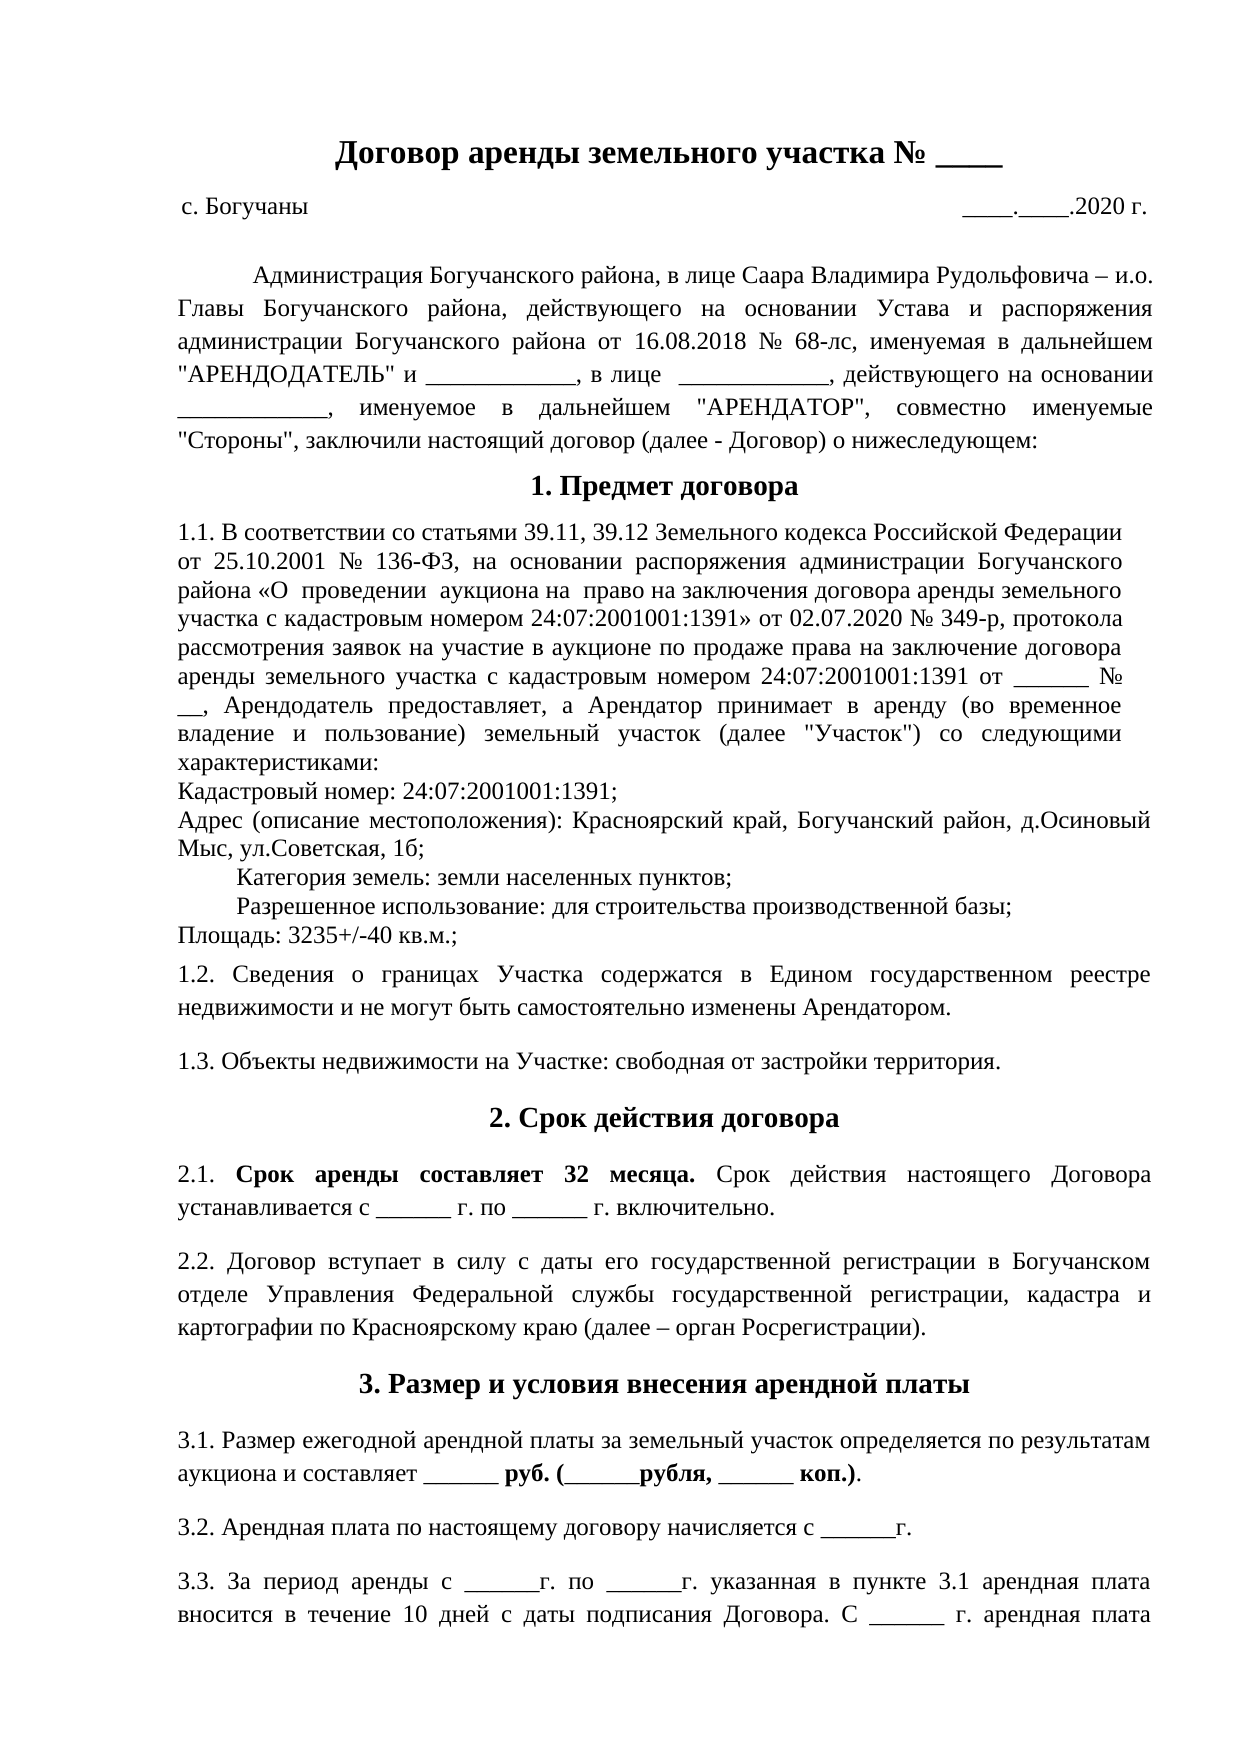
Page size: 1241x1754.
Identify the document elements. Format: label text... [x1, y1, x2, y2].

table_header ____.____.2020 г. [664, 187, 1152, 228]
text 2. Срок действия договора [177, 1100, 1152, 1133]
text 2.1. Срок аренды составляет 32 месяца. Срок действия настоящего Договора устанавливается с ______ г. по ______ г. включительно. [177, 1159, 1152, 1221]
text 3.2. Арендная плата по настоящему договору начисляется с ______г. [177, 1512, 1152, 1541]
text Кадастровый номер: 24:07:2001001:1391; [177, 776, 1152, 805]
text 1.2. Сведения о границах Участка содержатся в Едином государственном реестре недвижимости и не могут быть самостоятельно изменены Арендатором. [177, 959, 1152, 1021]
text 1.1. В соответствии со статьями 39.11, 39.12 Земельного кодекса Российской Федерации от 25.10.2001 № 136-ФЗ, на основании распоряжения администрации Богучанского района «О проведении аукциона на право на заключения договора аренды земельного участка с кадастровым номером 24:07:2001001:1391» от 02.07.2020 № 349-р, протокола рассмотрения заявок на участие в аукционе по продаже права на заключение договора аренды земельного участка с кадастровым номером 24:07:2001001:1391 от ______ № __, Арендодатель предоставляет, а Арендатор принимает в аренду (во временное владение и пользование) земельный участок (далее "Участок") со следующими характеристиками: [177, 517, 1123, 776]
text Категория земель: земли населенных пунктов; [177, 862, 1152, 891]
table_header с. Богучаны [177, 187, 664, 228]
text Площадь: 3235+/-40 кв.м.; [177, 920, 1152, 948]
text 3. Размер и условия внесения арендной платы [177, 1366, 1152, 1399]
text Договор аренды земельного участка № ____ [177, 132, 1152, 171]
text 1.3. Объекты недвижимости на Участке: свободная от застройки территория. [177, 1046, 1152, 1074]
text Адрес (описание местоположения): Красноярский край, Богучанский район, д.Осиновый Мыс, ул.Советская, 1б; [177, 805, 1152, 862]
text 1. Предмет договора [177, 468, 1152, 502]
text 2.2. Договор вступает в силу с даты его государственной регистрации в Богучанском отделе Управления Федеральной службы государственной регистрации, кадастра и картографии по Красноярскому краю (далее – орган Росрегистрации). [177, 1246, 1152, 1341]
text Администрация Богучанского района, в лице Саара Владимира Рудольфовича – и.о. Главы Богучанского района, действующего на основании Устава и распоряжения администрации Богучанского района от 16.08.2018 № 68-лс, именуемая в дальнейшем "АРЕНДОДАТЕЛЬ" и ____________, в лице ____________, действующего на основании ____________, именуемое в дальнейшем "АРЕНДАТОР", совместно именуемые "Стороны", заключили настоящий договор (далее - Договор) о нижеследующем: [177, 260, 1153, 454]
text 3.1. Размер ежегодной арендной платы за земельный участок определяется по результатам аукциона и составляет ______ руб. (______рубля, ______ коп.). [177, 1425, 1152, 1487]
text Разрешенное использование: для строительства производственной базы; [177, 891, 1152, 920]
